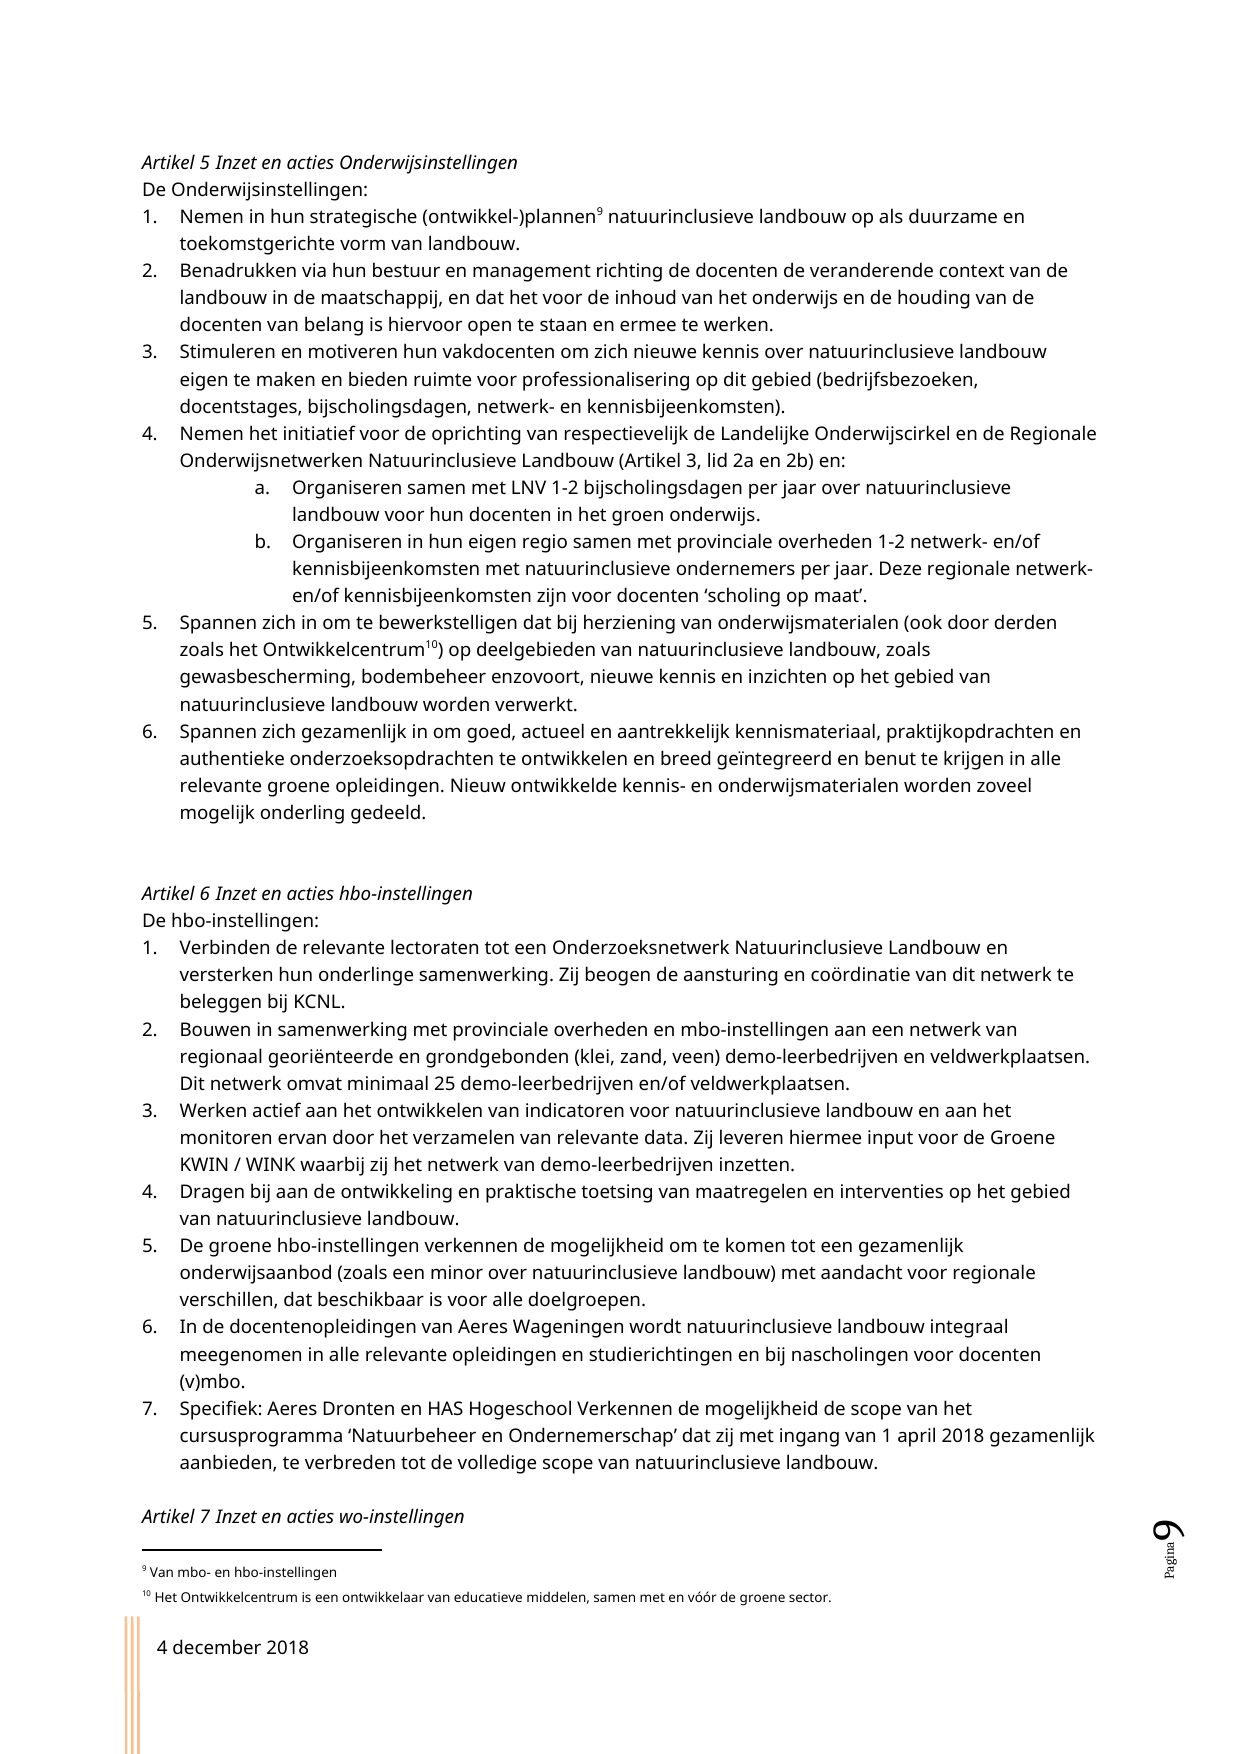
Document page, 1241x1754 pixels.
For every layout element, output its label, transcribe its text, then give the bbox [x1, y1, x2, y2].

text De Onderwijsinstellingen: [142, 175, 1098, 202]
text Artikel 5 Inzet en acties Onderwijsinstellingen [142, 148, 1098, 175]
list Nemen het initiatief voor de oprichting van respectievelijk de Landelijke Onderwijscirkel en de Regionale Onderwijsnetwerken Natuurinclusieve Landbouw (Artikel 3, lid 2a en 2b) en: [142, 418, 1098, 473]
list Benadrukken via hun bestuur en management richting de docenten de veranderende context van de landbouw in de maatschappij, en dat het voor de inhoud van het onderwijs en de houding van de docenten van belang is hiervoor open te staan en ermee te werken. [142, 256, 1098, 337]
list Spannen zich gezamenlijk in om goed, actueel en aantrekkelijk kennismateriaal, praktijkopdrachten en authentieke onderzoeksopdrachten te ontwikkelen en breed geïntegreerd en benut te krijgen in alle relevante groene opleidingen. Nieuw ontwikkelde kennis- en onderwijsmaterialen worden zoveel mogelijk onderling gedeeld. [142, 716, 1098, 825]
text De hbo-instellingen: [142, 906, 1098, 933]
list Spannen zich in om te bewerkstelligen dat bij herziening van onderwijsmaterialen (ook door derden zoals het Ontwikkelcentrum) op deelgebieden van natuurinclusieve landbouw, zoals gewasbescherming, bodembeheer enzovoort, nieuwe kennis en inzichten op het gebied van natuurinclusieve landbouw worden verwerkt. [142, 608, 1098, 716]
list Werken actief aan het ontwikkelen van indicatoren voor natuurinclusieve landbouw en aan het monitoren ervan door het verzamelen van relevante data. Zij leveren hiermee input voor de Groene KWIN / WINK waarbij zij het netwerk van demo-leerbedrijven inzetten. [142, 1096, 1098, 1177]
list De groene hbo-instellingen verkennen de mogelijkheid om te komen tot een gezamenlijk onderwijsaanbod (zoals een minor over natuurinclusieve landbouw) met aandacht voor regionale verschillen, dat beschikbaar is voor alle doelgroepen. [142, 1231, 1098, 1312]
list Stimuleren en motiveren hun vakdocenten om zich nieuwe kennis over natuurinclusieve landbouw eigen te maken en bieden ruimte voor professionalisering op dit gebied (bedrijfsbezoeken, docentstages, bijscholingsdagen, netwerk- en kennisbijeenkomsten). [142, 337, 1098, 418]
list Verbinden de relevante lectoraten tot een Onderzoeksnetwerk Natuurinclusieve Landbouw en versterken hun onderlinge samenwerking. Zij beogen de aansturing en coördinatie van dit netwerk te beleggen bij KCNL. [142, 933, 1098, 1014]
list Organiseren samen met LNV 1-2 bijscholingsdagen per jaar over natuurinclusieve landbouw voor hun docenten in het groen onderwijs. [254, 473, 1098, 527]
text Artikel 6 Inzet en acties hbo-instellingen [142, 879, 1098, 906]
list In de docentenopleidingen van Aeres Wageningen wordt natuurinclusieve landbouw integraal meegenomen in alle relevante opleidingen en studierichtingen en bij nascholingen voor docenten (v)mbo. [142, 1312, 1098, 1393]
text Artikel 7 Inzet en acties wo-instellingen [142, 1502, 1098, 1529]
list Specifiek: Aeres Dronten en HAS Hogeschool Verkennen de mogelijkheid de scope van het cursusprogramma ‘Natuurbeheer en Ondernemerschap’ dat zij met ingang van 1 april 2018 gezamenlijk aanbieden, te verbreden tot de volledige scope van natuurinclusieve landbouw. [142, 1393, 1098, 1475]
list Organiseren in hun eigen regio samen met provinciale overheden 1-2 netwerk- en/of kennisbijeenkomsten met natuurinclusieve ondernemers per jaar. Deze regionale netwerk- en/of kennisbijeenkomsten zijn voor docenten ‘scholing op maat’. [254, 527, 1098, 608]
list Dragen bij aan de ontwikkeling en praktische toetsing van maatregelen en interventies op het gebied van natuurinclusieve landbouw. [142, 1177, 1098, 1231]
list Bouwen in samenwerking met provinciale overheden en mbo-instellingen aan een netwerk van regionaal georiënteerde en grondgebonden (klei, zand, veen) demo-leerbedrijven en veldwerkplaatsen. Dit netwerk omvat minimaal 25 demo-leerbedrijven en/of veldwerkplaatsen. [142, 1014, 1098, 1096]
list Nemen in hun strategische (ontwikkel-)plannen natuurinclusieve landbouw op als duurzame en toekomstgerichte vorm van landbouw. [142, 202, 1098, 256]
